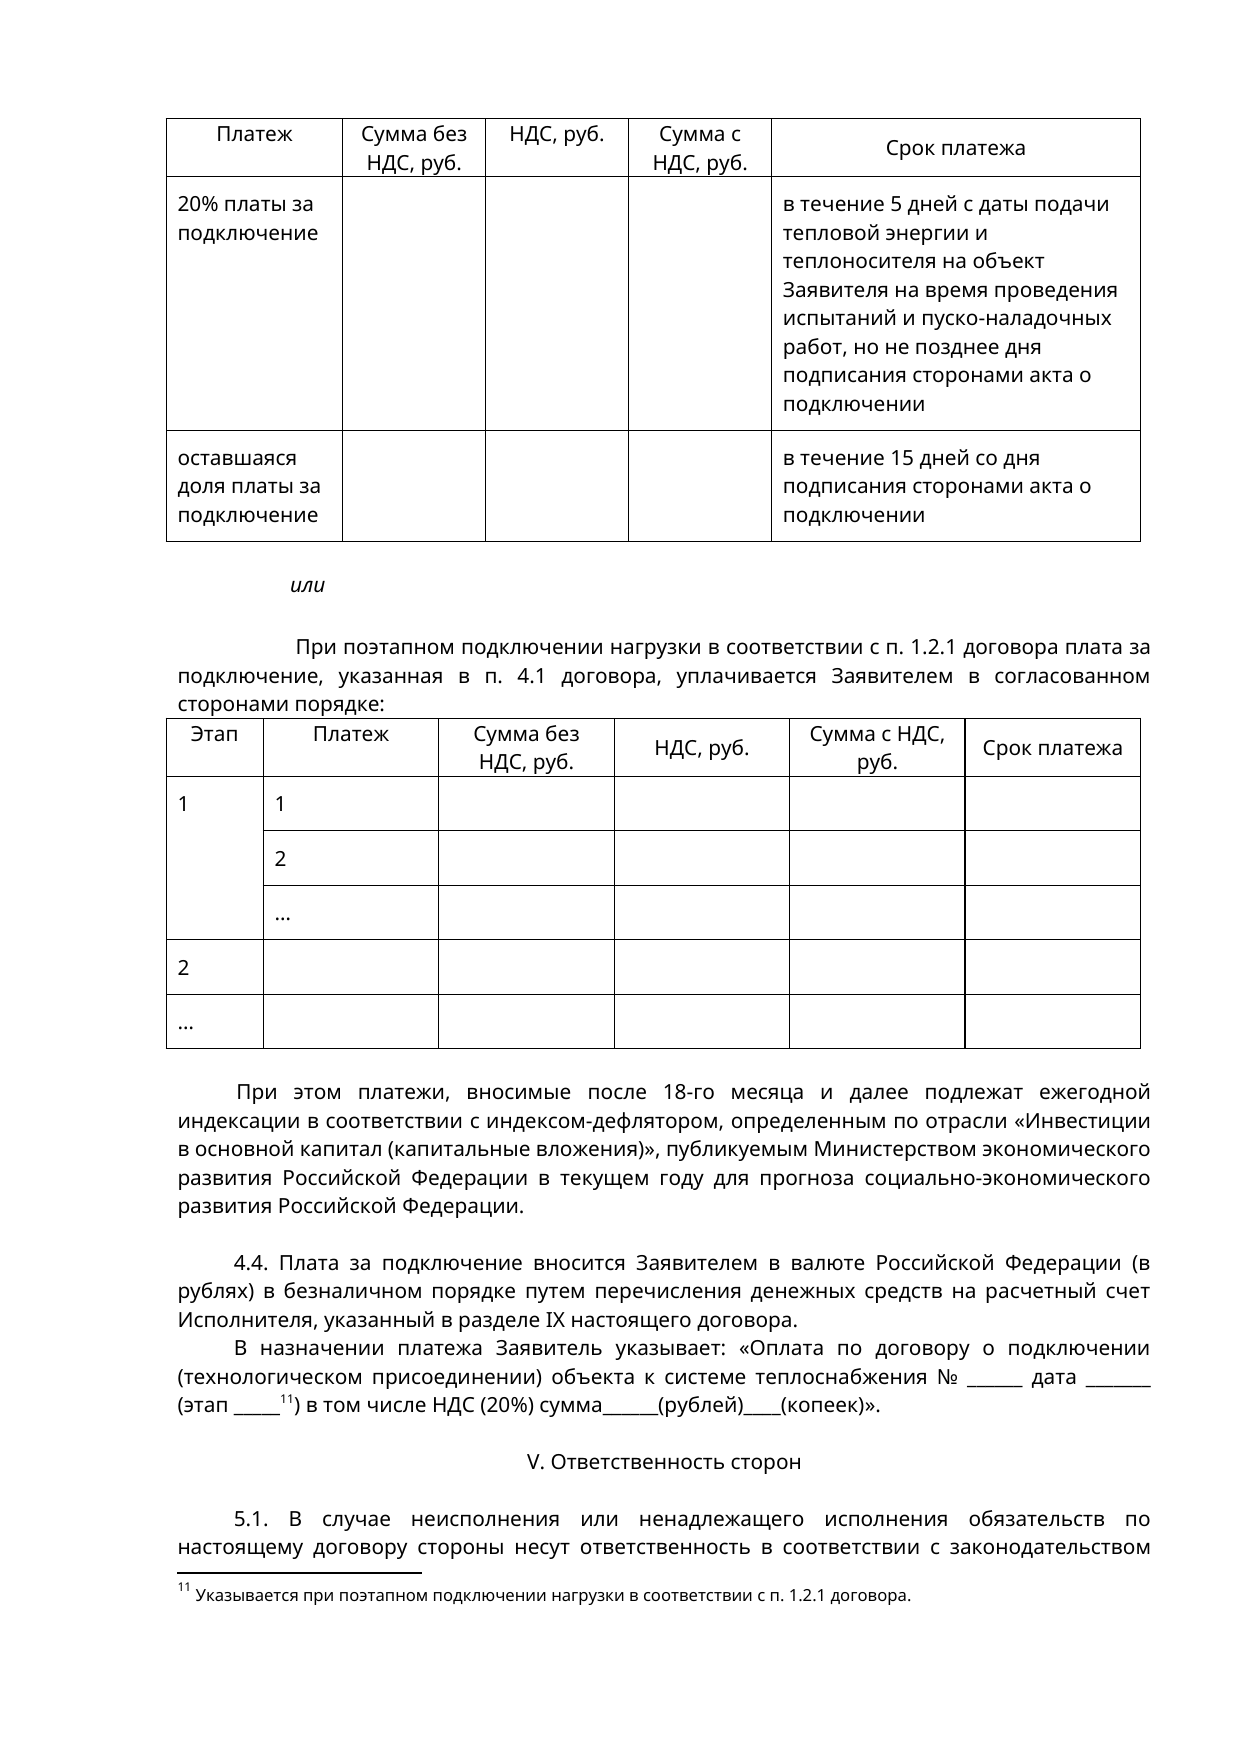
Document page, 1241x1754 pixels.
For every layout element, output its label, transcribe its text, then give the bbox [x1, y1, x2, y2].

table_cell [966, 995, 1140, 1048]
table_cell [615, 831, 789, 884]
table_cell [966, 886, 1140, 939]
table_header Этап [167, 719, 263, 776]
table_cell [439, 886, 614, 939]
table_cell [439, 777, 614, 830]
text V. Ответственность сторон [177, 1447, 1152, 1476]
table_cell [966, 777, 1140, 830]
table_cell [790, 831, 964, 884]
table_header НДС, руб. [615, 719, 789, 776]
table_cell … [167, 995, 263, 1048]
table_header Сумма без НДС, руб. [439, 719, 614, 776]
table_cell [615, 995, 789, 1048]
table_cell [629, 177, 771, 429]
table_header Срок платежа [772, 119, 1140, 176]
table_header Сумма с НДС, руб. [790, 719, 964, 776]
table_cell [264, 995, 438, 1048]
table_cell [439, 995, 614, 1048]
subtitle или [290, 570, 1152, 599]
table_cell [343, 431, 485, 541]
table_cell 2 [264, 831, 438, 884]
table_cell оставшаяся доля платы за подключение [167, 431, 342, 541]
table_header Сумма без НДС, руб. [343, 119, 485, 176]
subtitle При этом платежи, вносимые после 18-го месяца и далее подлежат ежегодной индексации в соответствии с индексом-дефлятором, определенным по отрасли «Инвестиции в основной капитал (капитальные вложения)», публикуемым Министерством экономического развития Российской Федерации в текущем году для прогноза социально-экономического развития Российской Федерации. [177, 1077, 1152, 1220]
table_cell [966, 940, 1140, 993]
table_cell [790, 995, 964, 1048]
table_cell в течение 15 дней со дня подписания сторонами акта о подключении [772, 431, 1140, 541]
table_cell [615, 940, 789, 993]
table_cell [486, 177, 628, 429]
table_cell [264, 940, 438, 993]
table_cell [790, 777, 964, 830]
table_cell [439, 831, 614, 884]
subtitle При поэтапном подключении нагрузки в соответствии с п. 1.2.1 договора плата за подключение, указанная в п. 4.1 договора, уплачивается Заявителем в согласованном сторонами порядке: [177, 632, 1152, 718]
table_cell 1 [264, 777, 438, 830]
table_cell … [264, 886, 438, 939]
table_cell [790, 940, 964, 993]
table_cell [629, 431, 771, 541]
text 4.4. Плата за подключение вносится Заявителем в валюте Российской Федерации (в рублях) в безналичном порядке путем перечисления денежных средств на расчетный счет Исполнителя, указанный в разделе IX настоящего договора. [177, 1248, 1152, 1333]
table_cell в течение 5 дней с даты подачи тепловой энергии и теплоносителя на объект Заявителя на время проведения испытаний и пуско-наладочных работ, но не позднее дня подписания сторонами акта о подключении [772, 177, 1140, 429]
table_header НДС, руб. [486, 119, 628, 176]
table_cell [790, 886, 964, 939]
table_cell 20% платы за подключение [167, 177, 342, 429]
table_header Платеж [264, 719, 438, 776]
table_header Платеж [167, 119, 342, 176]
table_cell [439, 940, 614, 993]
table_cell [615, 886, 789, 939]
text В назначении платежа Заявитель указывает: «Оплата по договору о подключении (технологическом присоединении) объекта к системе теплоснабжения № ______ дата _______ (этап _____) в том числе НДС (20%) сумма______(рублей)____(копеек)». [177, 1333, 1152, 1419]
table_cell [486, 431, 628, 541]
table_header Срок платежа [966, 719, 1140, 776]
table_cell [966, 831, 1140, 884]
table_header Сумма с НДС, руб. [629, 119, 771, 176]
table_cell 1 [167, 777, 263, 939]
table_cell 2 [167, 940, 263, 993]
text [177, 1504, 1152, 1561]
table_cell [615, 777, 789, 830]
table_cell [343, 177, 485, 429]
